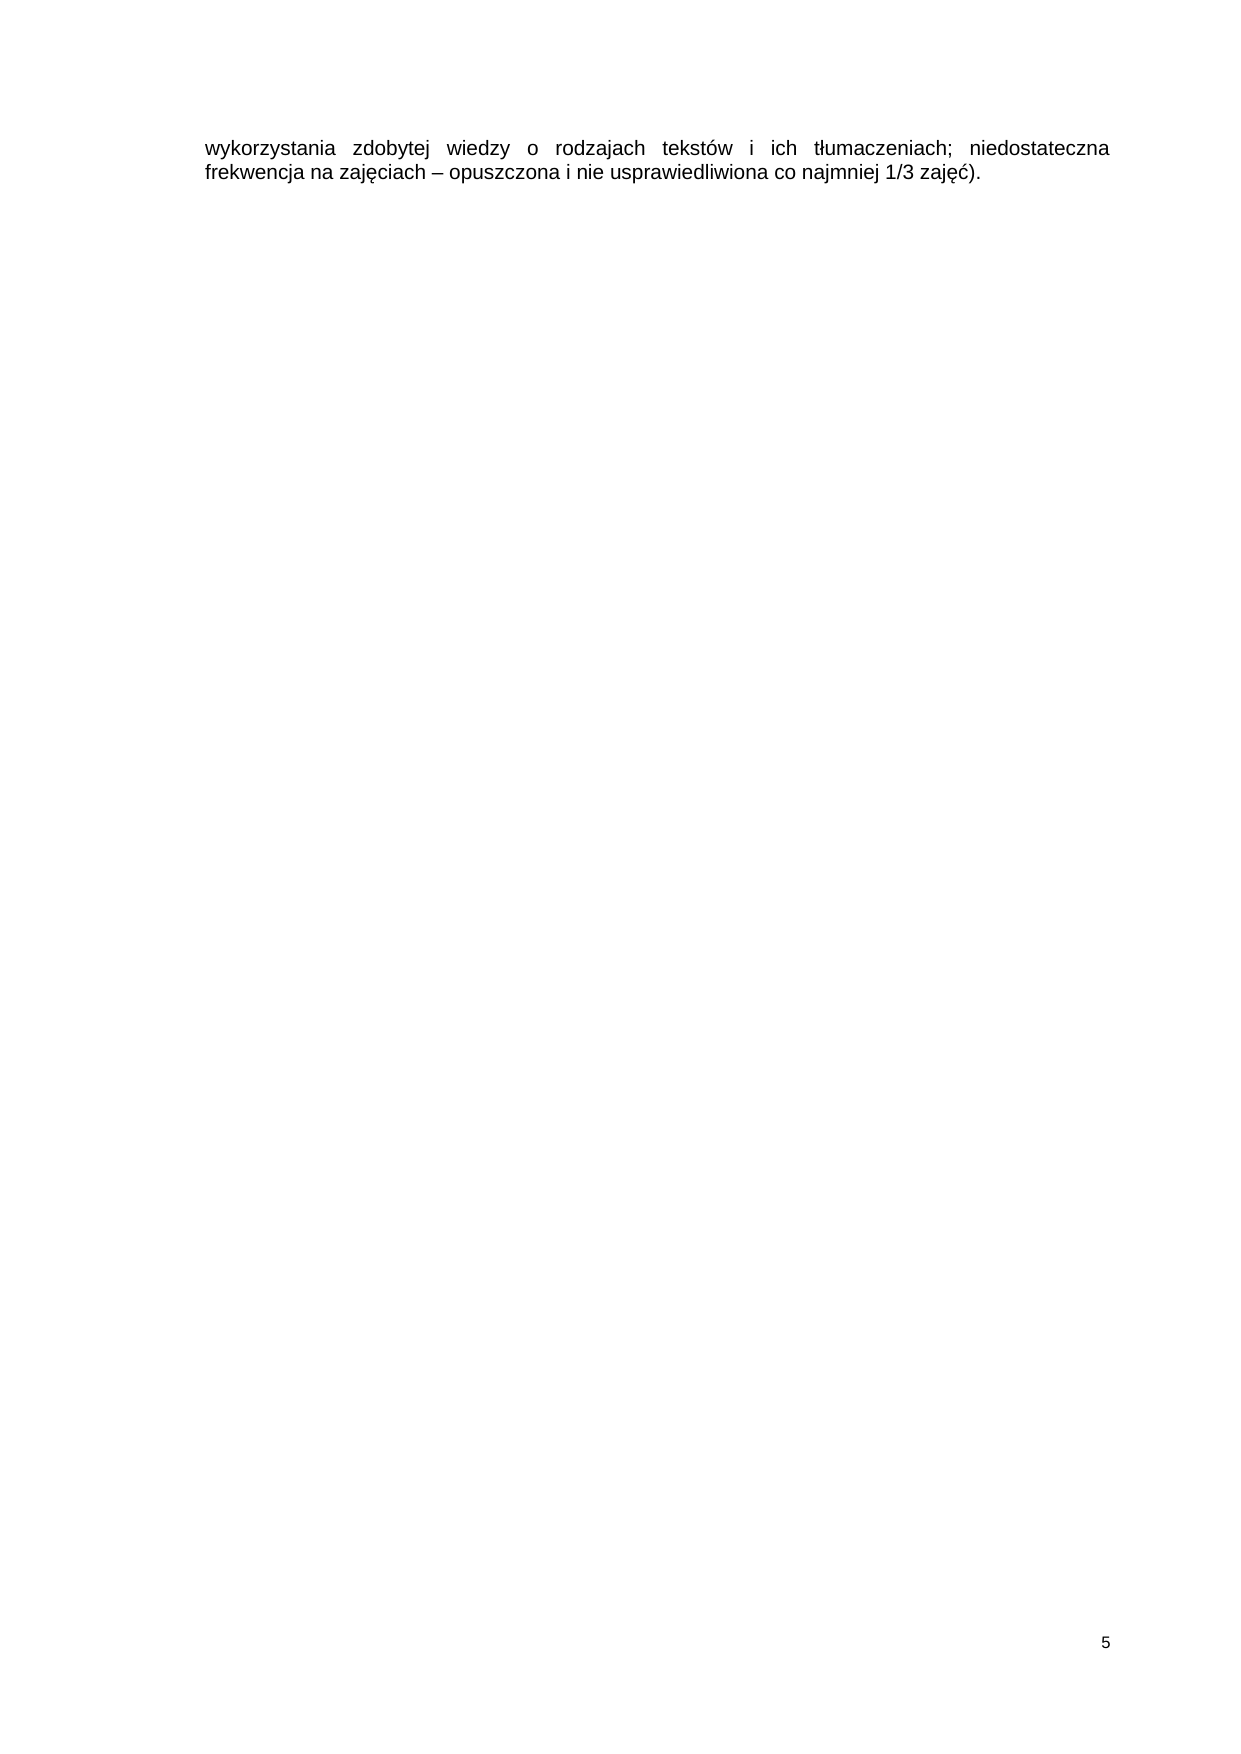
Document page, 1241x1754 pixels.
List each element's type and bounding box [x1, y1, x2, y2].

text [205, 136, 1110, 184]
